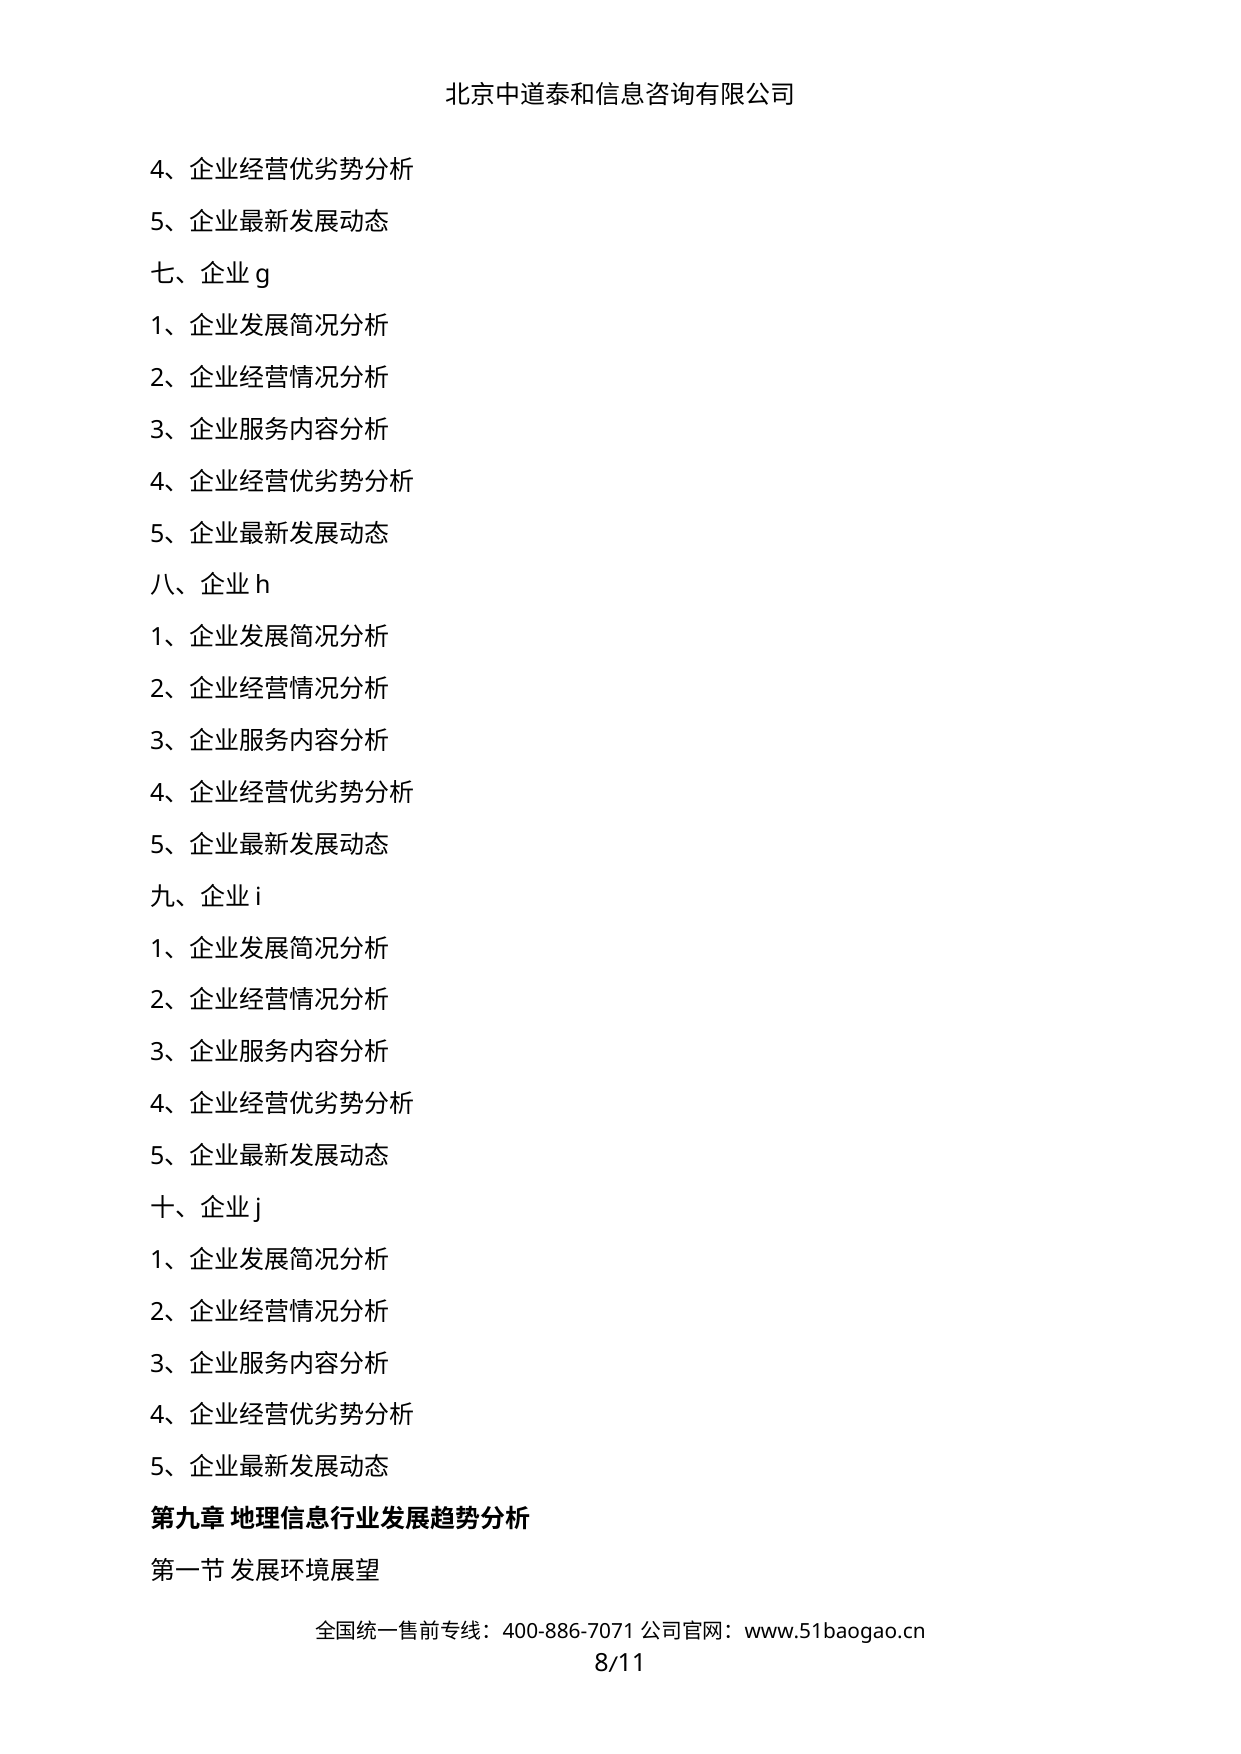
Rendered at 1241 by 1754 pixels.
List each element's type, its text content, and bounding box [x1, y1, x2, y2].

text 5、企业最新发展动态 [150, 202, 1090, 238]
text 1、企业发展简况分析 [150, 617, 1090, 653]
text 4、企业经营优劣势分析 [150, 150, 1090, 186]
text 九、企业i [150, 876, 1090, 912]
text 十、企业j [150, 1187, 1090, 1224]
text 5、企业最新发展动态 [150, 1447, 1090, 1483]
text 2、企业经营情况分析 [150, 1291, 1090, 1327]
text 3、企业服务内容分析 [150, 721, 1090, 757]
text 5、企业最新发展动态 [150, 824, 1090, 861]
text 4、企业经营优劣势分析 [150, 1084, 1090, 1120]
text 1、企业发展简况分析 [150, 1239, 1090, 1276]
text 2、企业经营情况分析 [150, 669, 1090, 705]
text 3、企业服务内容分析 [150, 1032, 1090, 1068]
text 5、企业最新发展动态 [150, 1136, 1090, 1172]
text 4、企业经营优劣势分析 [150, 772, 1090, 809]
text 3、企业服务内容分析 [150, 409, 1090, 446]
text 2、企业经营情况分析 [150, 980, 1090, 1016]
text 1、企业发展简况分析 [150, 928, 1090, 964]
text 七、企业g [150, 254, 1090, 290]
text 3、企业服务内容分析 [150, 1343, 1090, 1379]
text 4、企业经营优劣势分析 [150, 1395, 1090, 1431]
text 第一节 发展环境展望 [150, 1551, 1090, 1587]
text 第九章 地理信息行业发展趋势分析 [150, 1499, 1090, 1535]
text 4、企业经营优劣势分析 [150, 461, 1090, 497]
text 2、企业经营情况分析 [150, 357, 1090, 394]
text 1、企业发展简况分析 [150, 306, 1090, 342]
text 5、企业最新发展动态 [150, 513, 1090, 549]
text 八、企业h [150, 565, 1090, 601]
